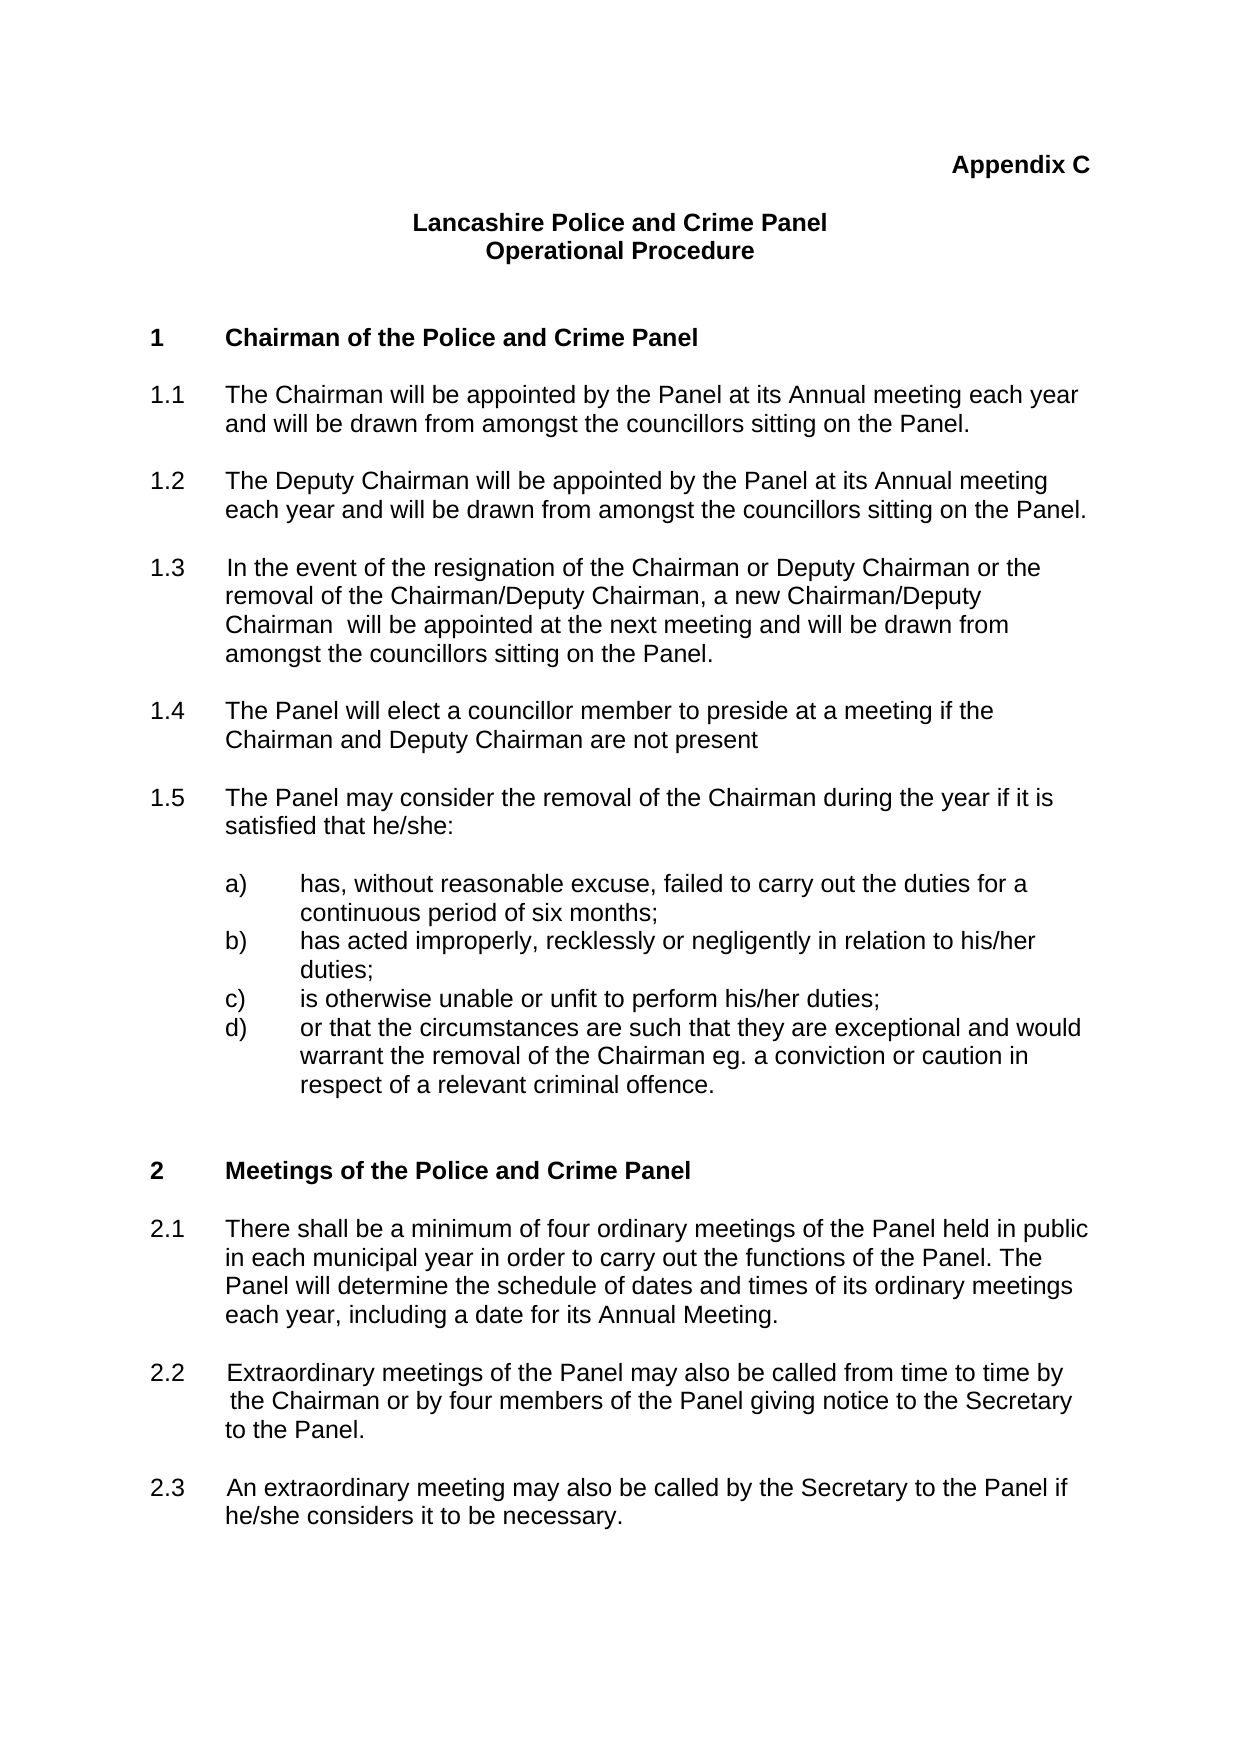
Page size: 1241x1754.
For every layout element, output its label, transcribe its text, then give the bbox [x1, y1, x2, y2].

text removal of the Chairman/Deputy Chairman, a new Chairman/Deputy Chairman will be appointed at the next meeting and will be drawn from amongst the councillors sitting on the Panel. [225, 581, 1090, 667]
text 2 Meetings of the Police and Crime Panel [150, 1156, 1090, 1185]
text 2.2 Extraordinary meetings of the Panel may also be called from time to time by [150, 1357, 1090, 1386]
text a) has, without reasonable excuse, failed to carry out the duties for a continuous period of six months; [225, 869, 1090, 926]
text Appendix C [150, 150, 1090, 179]
text b) has acted improperly, recklessly or negligently in relation to his/her duties; [225, 926, 1090, 984]
text d) or that the circumstances are such that they are exceptional and would warrant the removal of the Chairman eg. a conviction or caution in respect of a relevant criminal offence. [225, 1012, 1090, 1099]
text 1 Chairman of the Police and Crime Panel [150, 322, 1090, 351]
text 1.3 In the event of the resignation of the Chairman or Deputy Chairman or the [150, 552, 1090, 581]
text 1.1 The Chairman will be appointed by the Panel at its Annual meeting each year and will be drawn from amongst the councillors sitting on the Panel. [150, 380, 1090, 437]
text c) is otherwise unable or unfit to perform his/her duties; [225, 984, 1090, 1012]
text 2.1 There shall be a minimum of four ordinary meetings of the Panel held in public in each municipal year in order to carry out the functions of the Panel. The Panel will determine the schedule of dates and times of its ordinary meetings each year, including a date for its Annual Meeting. [150, 1214, 1090, 1329]
text 1.2 The Deputy Chairman will be appointed by the Panel at its Annual meeting each year and will be drawn from amongst the councillors sitting on the Panel. [150, 466, 1090, 524]
text the Chairman or by four members of the Panel giving notice to the Secretary to the Panel. [225, 1386, 1090, 1444]
text Operational Procedure [150, 236, 1090, 265]
text Lancashire Police and Crime Panel [150, 207, 1090, 236]
text 2.3 An extraordinary meeting may also be called by the Secretary to the Panel if he/she considers it to be necessary. [150, 1472, 1090, 1530]
text 1.4 The Panel will elect a councillor member to preside at a meeting if the Chairman and Deputy Chairman are not present [150, 696, 1090, 754]
text 1.5 The Panel may consider the removal of the Chairman during the year if it is satisfied that he/she: [150, 782, 1090, 840]
